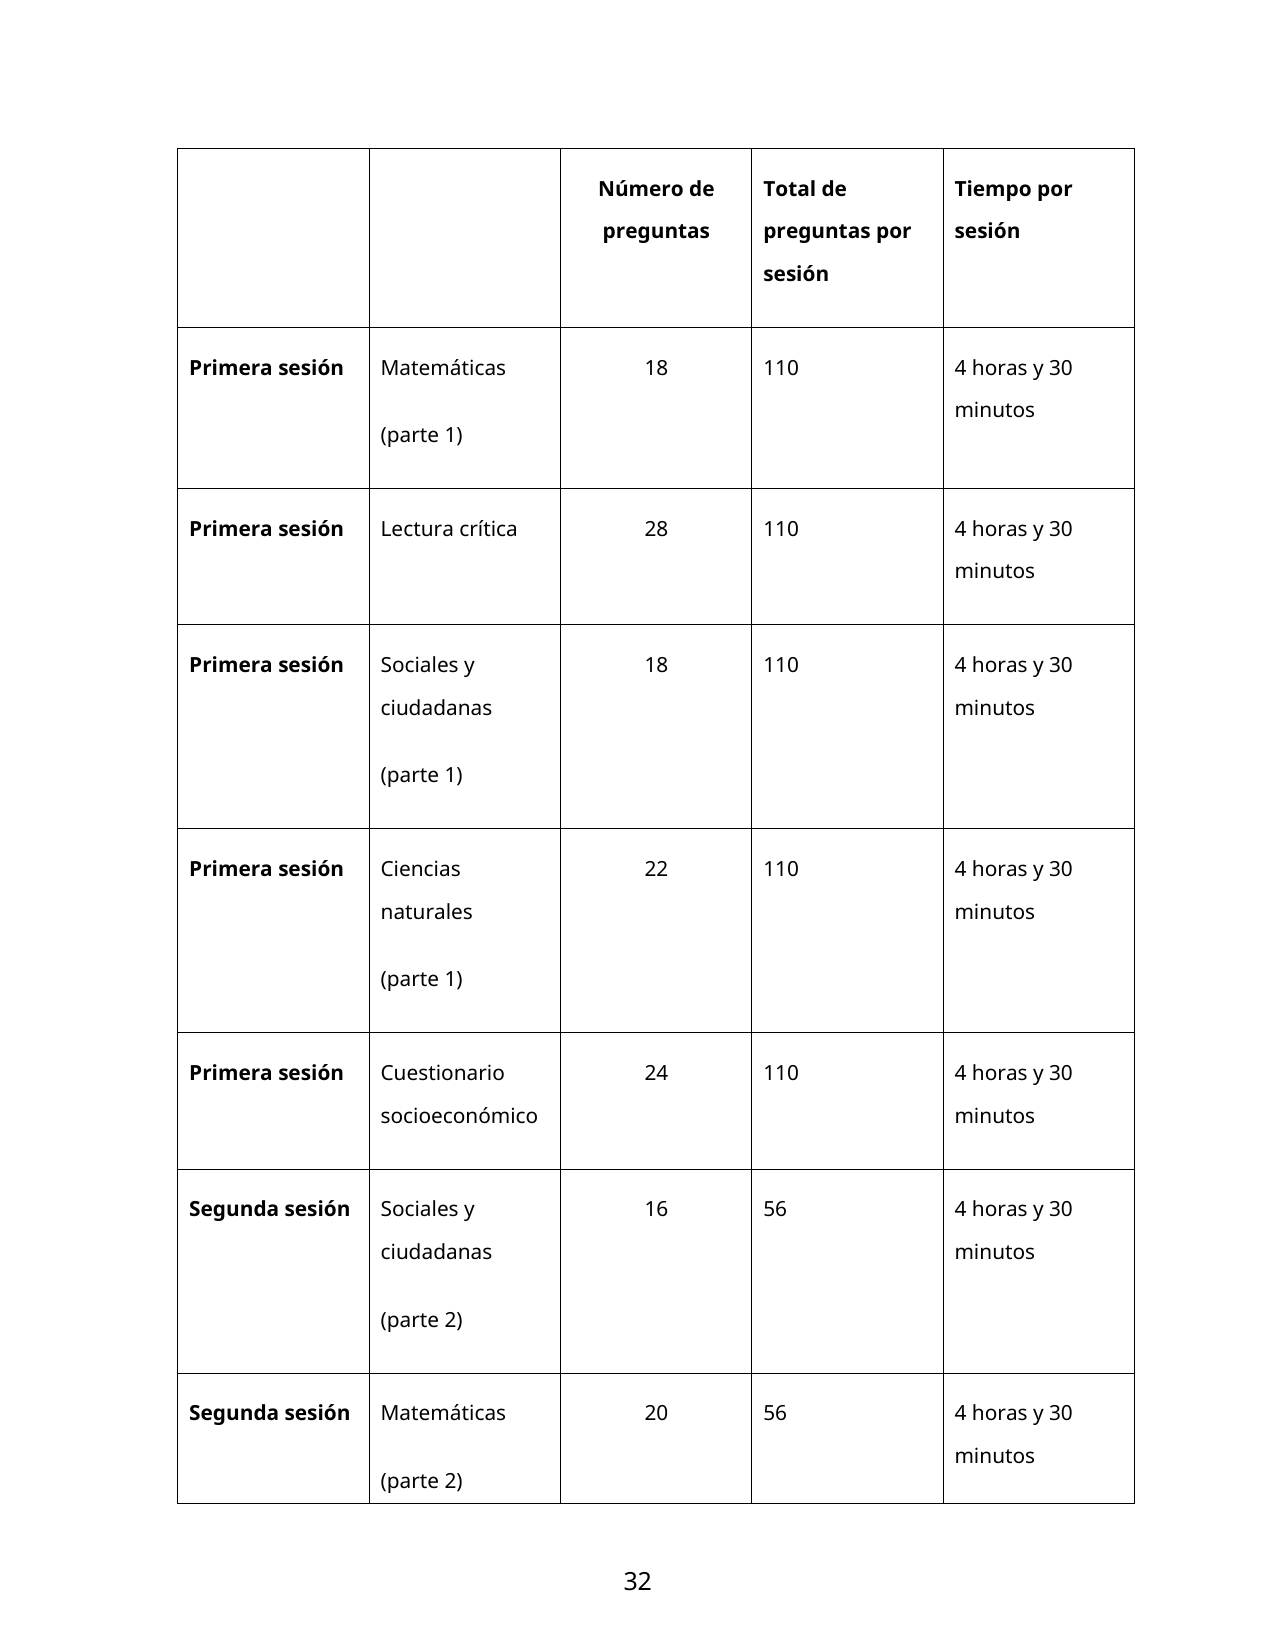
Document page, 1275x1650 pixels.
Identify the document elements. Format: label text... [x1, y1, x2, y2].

table_cell 110 [752, 328, 943, 488]
table_cell Cuestionario socioeconómico [370, 1033, 560, 1168]
table_cell 4 horas y 30 minutos [944, 829, 1134, 1032]
table_cell 4 horas y 30 minutos [944, 489, 1134, 624]
table_cell 16 [561, 1170, 751, 1372]
table_cell Segunda sesión [178, 1170, 369, 1372]
table_cell Primera sesión [178, 489, 369, 624]
table_cell Sociales y ciudadanas (parte 1) [370, 625, 560, 828]
table_cell 4 horas y 30 minutos [944, 1033, 1134, 1168]
table_cell 4 horas y 30 minutos [944, 1374, 1134, 1502]
table_cell Sociales y ciudadanas (parte 2) [370, 1170, 560, 1372]
table_cell Primera sesión [178, 625, 369, 828]
table_cell 22 [561, 829, 751, 1032]
table_cell 110 [752, 829, 943, 1032]
table_cell 110 [752, 489, 943, 624]
table_cell 20 [561, 1374, 751, 1502]
table_cell Ciencias naturales (parte 1) [370, 829, 560, 1032]
table_cell 4 horas y 30 minutos [944, 328, 1134, 488]
table_cell Primera sesión [178, 1033, 369, 1168]
table_cell 110 [752, 625, 943, 828]
table_header Total de preguntas por sesión [752, 149, 943, 327]
table_cell Primera sesión [178, 328, 369, 488]
table_cell 28 [561, 489, 751, 624]
table_cell Lectura crítica [370, 489, 560, 624]
table_cell Matemáticas (parte 2) [370, 1374, 560, 1502]
table_cell 110 [752, 1033, 943, 1168]
table_cell 18 [561, 328, 751, 488]
table_cell 18 [561, 625, 751, 828]
table_cell 24 [561, 1033, 751, 1168]
table_header Número de preguntas [561, 149, 751, 327]
table_cell 56 [752, 1374, 943, 1502]
table_header Tiempo por sesión [944, 149, 1134, 327]
table_cell Primera sesión [178, 829, 369, 1032]
table_header [370, 149, 560, 327]
table_cell 4 horas y 30 minutos [944, 625, 1134, 828]
table_cell Segunda sesión [178, 1374, 369, 1502]
table_header [178, 149, 369, 327]
table_cell 56 [752, 1170, 943, 1372]
table_cell 4 horas y 30 minutos [944, 1170, 1134, 1372]
table_cell Matemáticas (parte 1) [370, 328, 560, 488]
